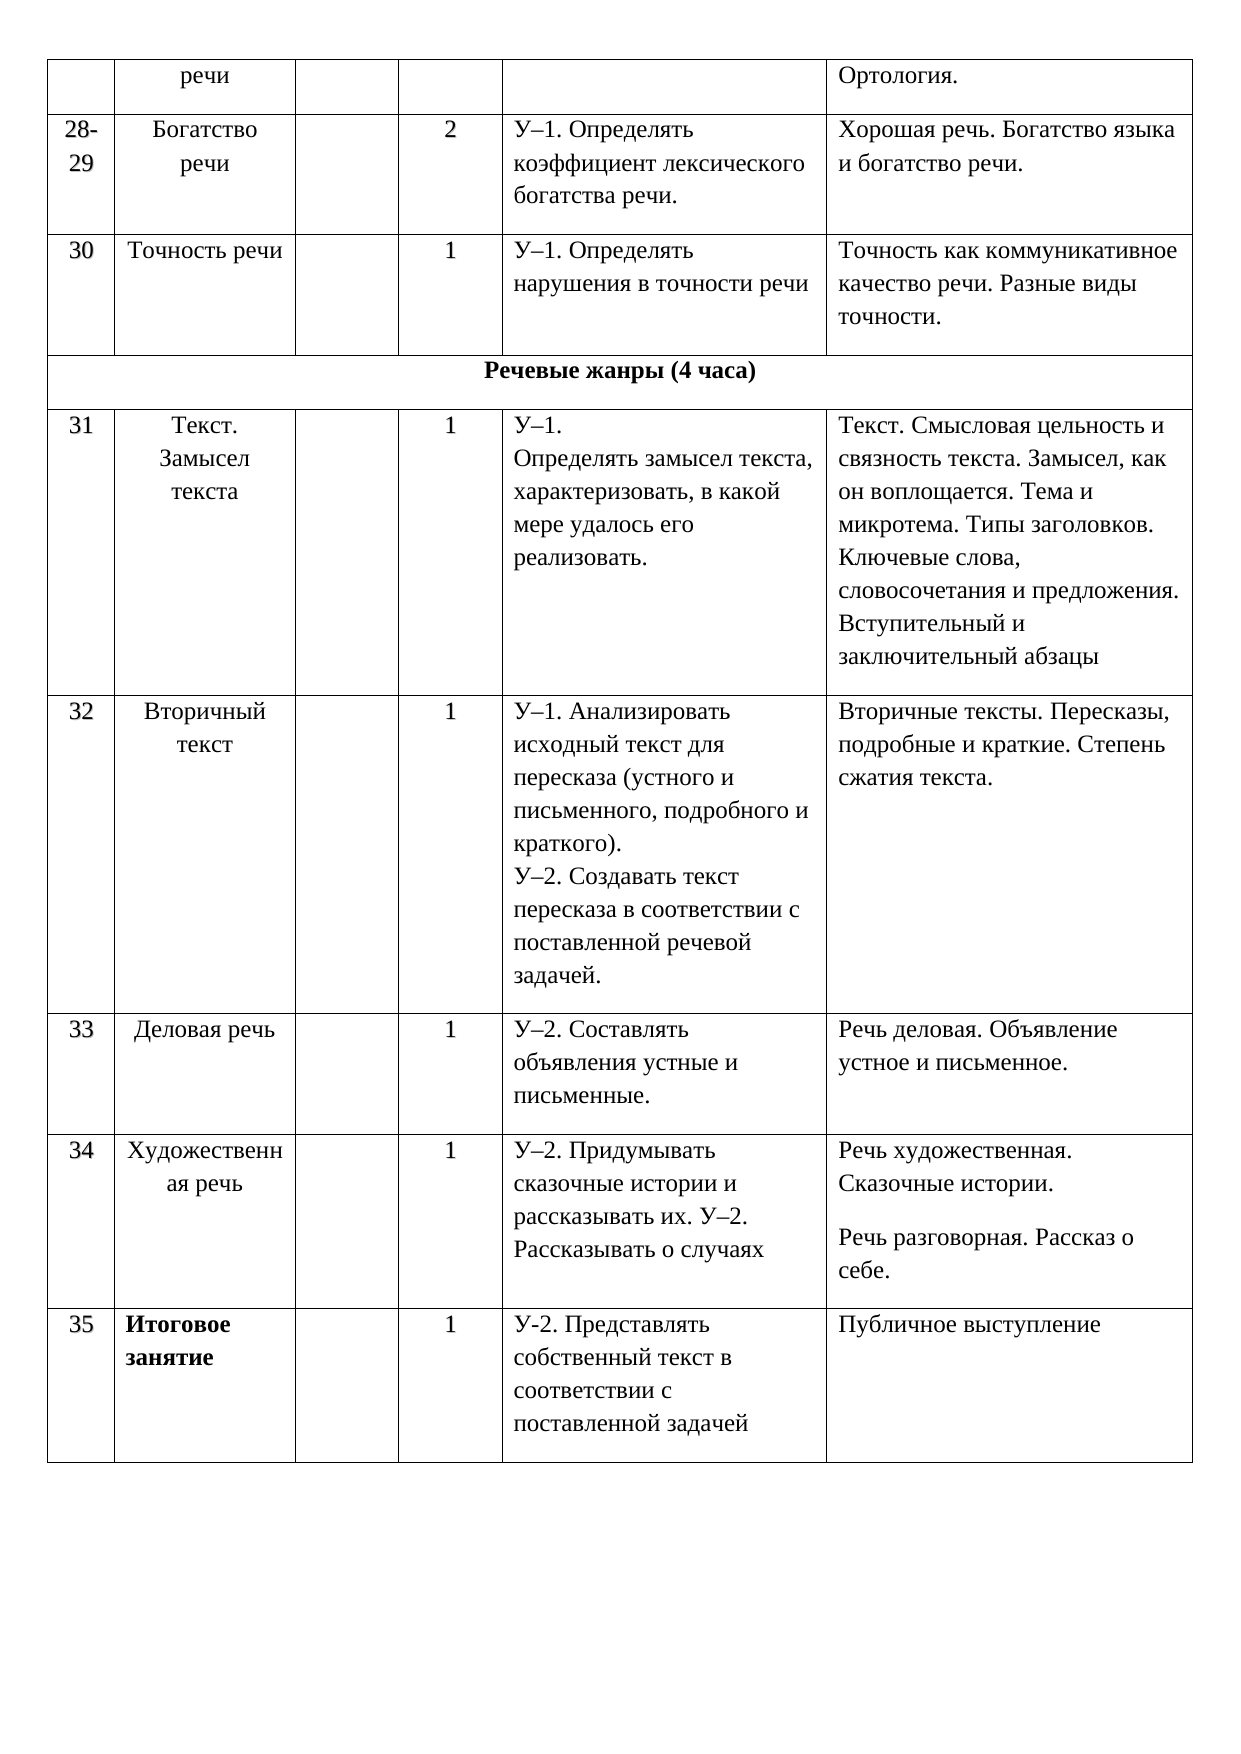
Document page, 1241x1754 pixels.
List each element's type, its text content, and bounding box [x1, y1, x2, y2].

table_cell 32 [48, 696, 114, 1013]
table_cell [296, 1309, 398, 1462]
table_cell [296, 60, 398, 113]
table_cell Публичное выступление [827, 1309, 1192, 1462]
table_cell [296, 410, 398, 695]
table_cell У–1. Определять нарушения в точности речи [503, 235, 826, 354]
table_cell 1 [399, 1309, 502, 1462]
table_cell Речевые жанры (4 часа) [48, 356, 1192, 409]
table_cell У–1. Определять коэффициент лексического богатства речи. [503, 115, 826, 234]
table_cell 2 [399, 115, 502, 234]
table_cell 31 [48, 410, 114, 695]
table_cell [115, 60, 295, 113]
table_cell [296, 696, 398, 1013]
table_cell 1 [399, 235, 502, 354]
table_cell Вторичные тексты. Пересказы, подробные и краткие. Степень сжатия текста. [827, 696, 1192, 1013]
table_cell Точность речи [115, 235, 295, 354]
table_cell У–2. Составлять объявления устные и письменные. [503, 1014, 826, 1134]
table_cell Точность как коммуникативное качество речи. Разные виды точности. [827, 235, 1192, 354]
table_cell 34 [48, 1135, 114, 1308]
table_cell Итоговое занятие [115, 1309, 295, 1462]
table_cell 30 [48, 235, 114, 354]
table_cell [296, 1014, 398, 1134]
table_cell [296, 1135, 398, 1308]
table_cell Деловая речь [115, 1014, 295, 1134]
table_cell У–1. Определять замысел текста, характеризовать, в какой мере удалось его реализовать. [503, 410, 826, 695]
table_cell 1 [399, 1135, 502, 1308]
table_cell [827, 60, 1192, 113]
table_cell [296, 235, 398, 354]
table_cell [296, 115, 398, 234]
table_cell 1 [399, 410, 502, 695]
table_cell 28-29 [48, 115, 114, 234]
table_cell Вторичный текст [115, 696, 295, 1013]
table_cell 27 [48, 60, 114, 113]
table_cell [503, 60, 826, 113]
table_cell Текст. Замысел текста [115, 410, 295, 695]
table_cell 1 [399, 60, 502, 113]
table_cell Хорошая речь. Богатство языка и богатство речи. [827, 115, 1192, 234]
table_cell Речь деловая. Объявление устное и письменное. [827, 1014, 1192, 1134]
table_cell 35 [48, 1309, 114, 1462]
table_cell Речь художественная. Сказочные истории. Речь разговорная. Рассказ о себе. [827, 1135, 1192, 1308]
table_cell У–2. Придумывать сказочные истории и рассказывать их. У–2. Рассказывать о случаях [503, 1135, 826, 1308]
table_cell У-2. Представлять собственный текст в соответствии с поставленной задачей [503, 1309, 826, 1462]
table_cell Художественная речь [115, 1135, 295, 1308]
table_cell 1 [399, 1014, 502, 1134]
table_cell Текст. Смысловая цельность и связность текста. Замысел, как он воплощается. Тема и микротема. Типы заголовков. Ключевые слова, словосочетания и предложения. Вступительный и заключительный абзацы [827, 410, 1192, 695]
table_cell 33 [48, 1014, 114, 1134]
table_cell У–1. Анализировать исходный текст для пересказа (устного и письменного, подробного и краткого). У–2. Создавать текст пересказа в соответствии с поставленной речевой задачей. [503, 696, 826, 1013]
table_cell Богатство речи [115, 115, 295, 234]
table_cell 1 [399, 696, 502, 1013]
